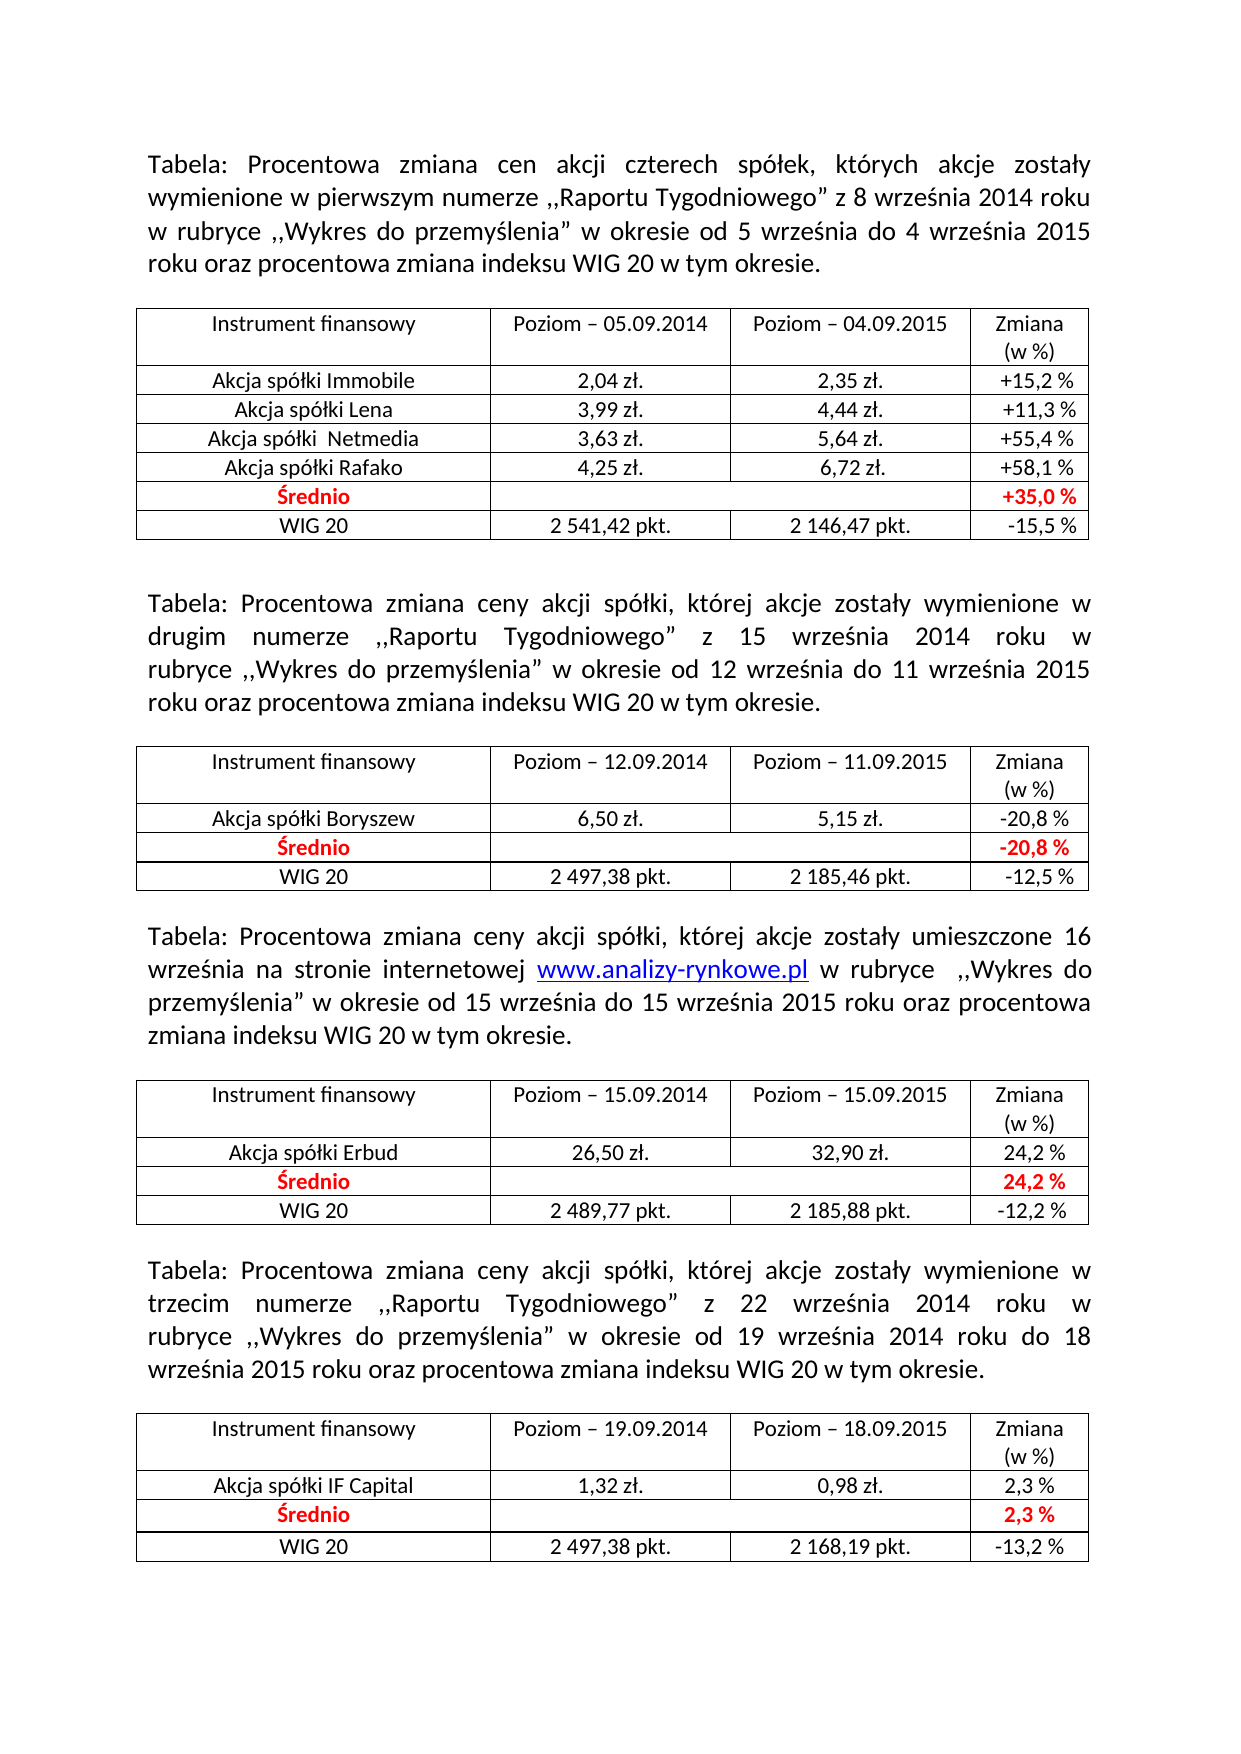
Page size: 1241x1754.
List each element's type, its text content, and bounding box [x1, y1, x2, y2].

table_cell 4,25 zł. [491, 453, 730, 481]
table_cell 2 497,38 pkt. [491, 863, 730, 890]
table_header Zmiana (w %) [971, 747, 1088, 803]
table_header Poziom – 19.09.2014 [491, 1414, 730, 1470]
table_cell [730, 1167, 970, 1195]
table_cell Średnio [137, 1500, 490, 1531]
table_cell Średnio [137, 482, 490, 510]
table_header Poziom – 05.09.2014 [491, 309, 730, 365]
table_cell 2 168,19 pkt. [731, 1533, 970, 1561]
table_cell 2 185,88 pkt. [731, 1196, 970, 1224]
table_cell [491, 833, 730, 861]
table_cell +35,0 % [971, 482, 1088, 510]
table_cell 2,35 zł. [731, 366, 970, 394]
table_cell 3,99 zł. [491, 395, 730, 423]
table_cell 0,98 zł. [731, 1471, 970, 1499]
table_cell [730, 482, 970, 510]
table_cell 24,2 % [971, 1167, 1088, 1195]
table_cell -12,5 % [971, 863, 1088, 890]
table_cell [491, 1500, 730, 1531]
table_cell Akcja spółki Boryszew [137, 804, 490, 832]
table_cell 6,50 zł. [491, 804, 730, 832]
table_cell Akcja spółki IF Capital [137, 1471, 490, 1499]
table_cell -15,5 % [971, 511, 1088, 539]
table_header Poziom – 18.09.2015 [731, 1414, 970, 1470]
table_header Instrument finansowy [137, 1414, 490, 1470]
table_cell +58,1 % [971, 453, 1088, 481]
table_header Instrument finansowy [137, 1081, 490, 1137]
table_header Poziom – 15.09.2015 [731, 1081, 970, 1137]
table_header Instrument finansowy [137, 309, 490, 365]
table_cell +15,2 % [971, 366, 1088, 394]
table_cell 2,3 % [971, 1500, 1088, 1531]
table_cell [491, 1167, 730, 1195]
table_cell -20,8 % [971, 804, 1088, 832]
table_cell 26,50 zł. [491, 1138, 730, 1166]
table_cell [730, 1500, 970, 1531]
table_header Zmiana (w %) [971, 1414, 1088, 1470]
table_cell Średnio [137, 1167, 490, 1195]
table_header Poziom – 12.09.2014 [491, 747, 730, 803]
table_header Poziom – 15.09.2014 [491, 1081, 730, 1137]
table_cell 2,04 zł. [491, 366, 730, 394]
table_cell 6,72 zł. [731, 453, 970, 481]
table_cell Akcja spółki Rafako [137, 453, 490, 481]
table_cell Akcja spółki Lena [137, 395, 490, 423]
table_header Poziom – 11.09.2015 [731, 747, 970, 803]
table_header Zmiana (w %) [971, 1081, 1088, 1137]
table_header Instrument finansowy [137, 747, 490, 803]
table_cell 1,32 zł. [491, 1471, 730, 1499]
table_cell 2 489,77 pkt. [491, 1196, 730, 1224]
table_cell 4,44 zł. [731, 395, 970, 423]
table_cell [491, 482, 730, 510]
table_cell 2 541,42 pkt. [491, 511, 730, 539]
table_cell -20,8 % [971, 833, 1088, 861]
table_cell +55,4 % [971, 424, 1088, 452]
table_cell Akcja spółki Netmedia [137, 424, 490, 452]
table_cell 2 146,47 pkt. [731, 511, 970, 539]
table_cell 3,63 zł. [491, 424, 730, 452]
text Tabela: Procentowa zmiana ceny akcji spółki, której akcje zostały wymienione w drugim numerze ,,Raportu Tygodniowego” z 15 września 2014 roku w rubryce ,,Wykres do przemyślenia” w okresie od 12 września do 11 września 2015 roku oraz procentowa zmiana indeksu WIG 20 w tym okresie. [148, 586, 1093, 718]
table_cell Akcja spółki Erbud [137, 1138, 490, 1166]
table_cell 5,15 zł. [731, 804, 970, 832]
table_cell WIG 20 [137, 1196, 490, 1224]
table_cell 2,3 % [971, 1471, 1088, 1499]
table_cell -12,2 % [971, 1196, 1088, 1224]
table_cell WIG 20 [137, 511, 490, 539]
text Tabela: Procentowa zmiana cen akcji czterech spółek, których akcje zostały wymienione w pierwszym numerze ,,Raportu Tygodniowego” z 8 września 2014 roku w rubryce ,,Wykres do przemyślenia” w okresie od 5 września do 4 września 2015 roku oraz procentowa zmiana indeksu WIG 20 w tym okresie. [148, 148, 1093, 280]
table_cell 2 185,46 pkt. [731, 863, 970, 890]
text Tabela: Procentowa zmiana ceny akcji spółki, której akcje zostały wymienione w trzecim numerze ,,Raportu Tygodniowego” z 22 września 2014 roku w rubryce ,,Wykres do przemyślenia” w okresie od 19 września 2014 roku do 18 września 2015 roku oraz procentowa zmiana indeksu WIG 20 w tym okresie. [148, 1253, 1093, 1385]
table_cell +11,3 % [971, 395, 1088, 423]
table_cell -13,2 % [971, 1533, 1088, 1561]
table_cell Średnio [137, 833, 490, 861]
table_cell Akcja spółki Immobile [137, 366, 490, 394]
table_cell [730, 833, 970, 861]
table_cell 5,64 zł. [731, 424, 970, 452]
table_cell 24,2 % [971, 1138, 1088, 1166]
table_cell WIG 20 [137, 1533, 490, 1561]
table_cell 32,90 zł. [731, 1138, 970, 1166]
table_cell 2 497,38 pkt. [491, 1533, 730, 1561]
table_cell WIG 20 [137, 863, 490, 890]
table_header Zmiana (w %) [971, 309, 1088, 365]
text Tabela: Procentowa zmiana ceny akcji spółki, której akcje zostały umieszczone 16 września na stronie internetowej www.analizy-rynkowe.pl w rubryce ,,Wykres do przemyślenia” w okresie od 15 września do 15 września 2015 roku oraz procentowa zmiana indeksu WIG 20 w tym okresie. [148, 919, 1093, 1052]
table_header Poziom – 04.09.2015 [731, 309, 970, 365]
